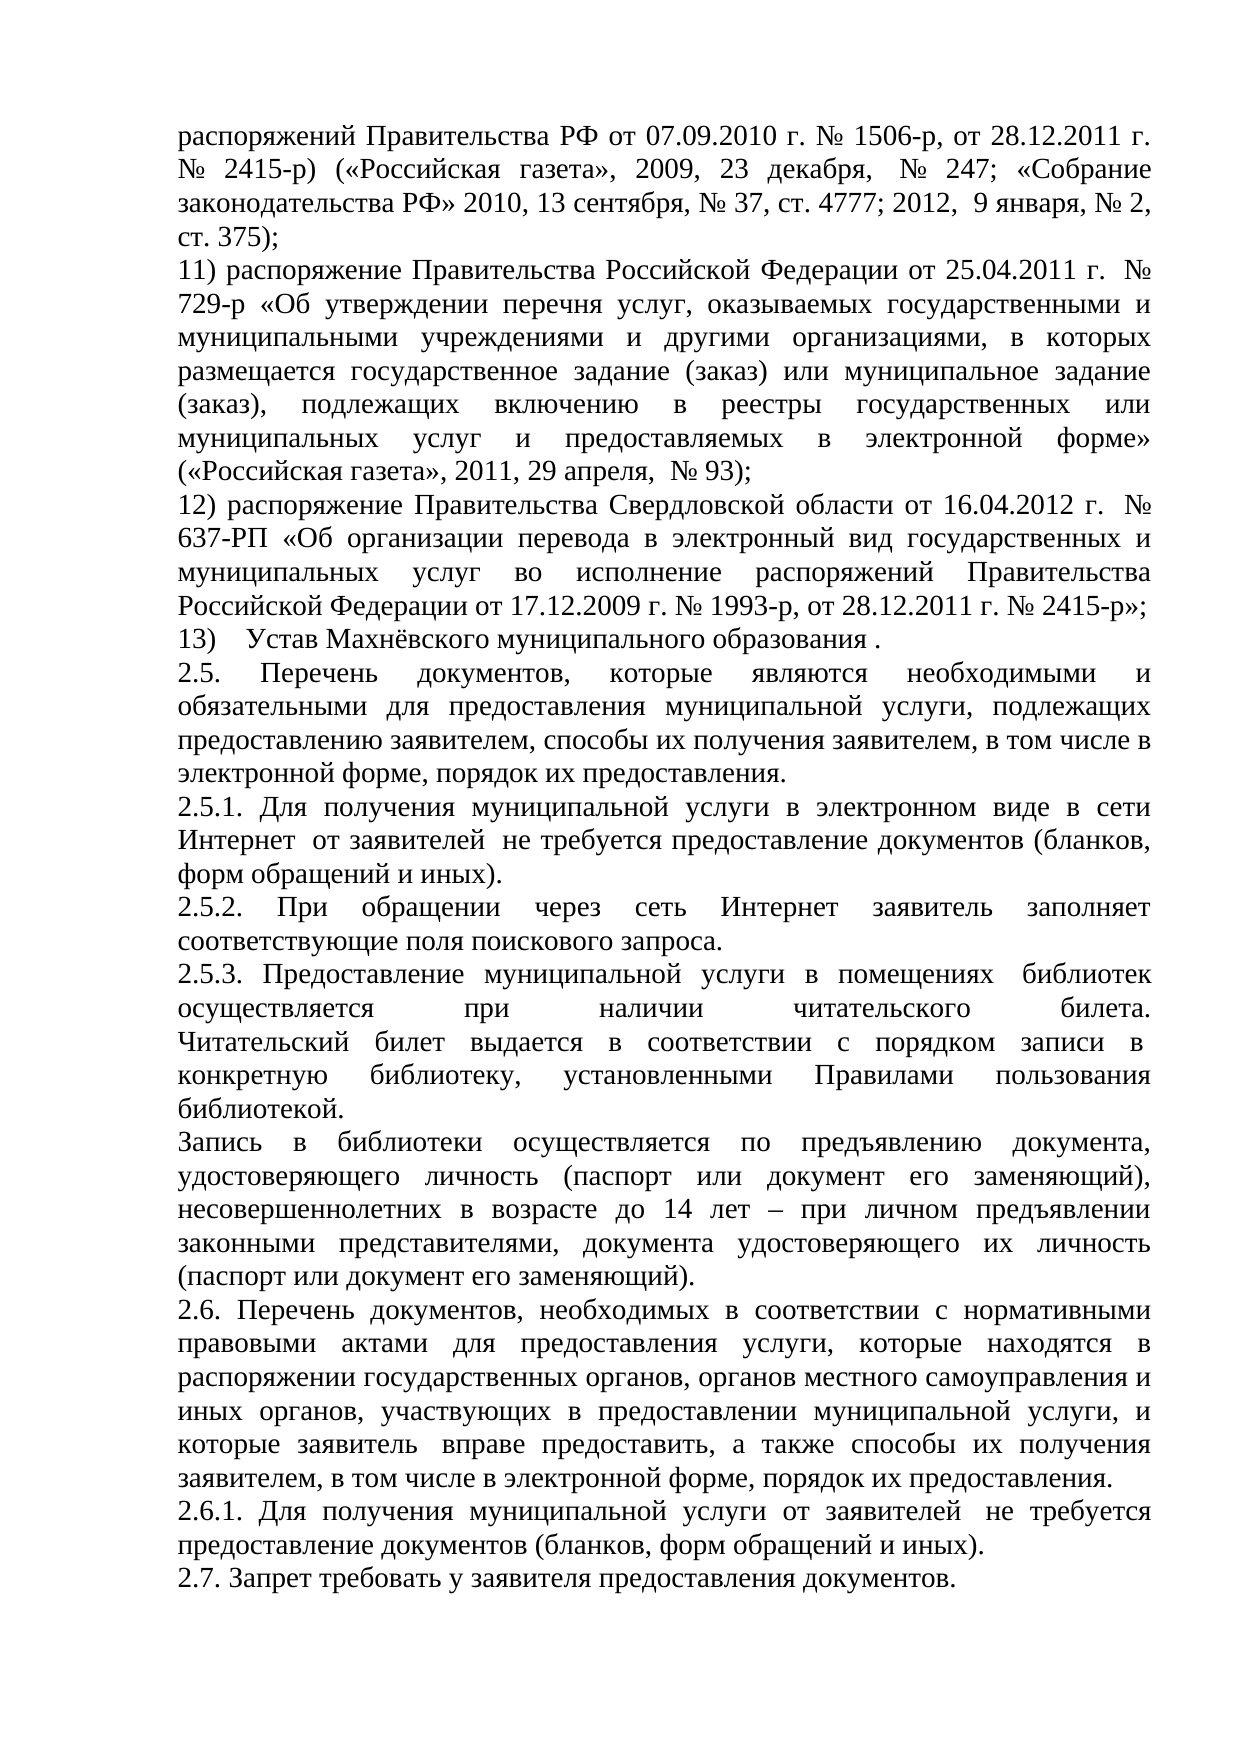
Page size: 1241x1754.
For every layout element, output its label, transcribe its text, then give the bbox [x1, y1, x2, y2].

text 12) распоряжение Правительства Свердловской области от 16.04.2012 г. № 637-РП «Об организации перевода в электронный вид государственных и муниципальных услуг во исполнение распоряжений Правительства Российской Федерации от 17.12.2009 г. № 1993-р, от 28.12.2011 г. № 2415-р»; [177, 487, 1152, 621]
text 2.5. Перечень документов, которые являются необходимыми и обязательными для предоставления муниципальной услуги, подлежащих предоставлению заявителем, способы их получения заявителем, в том числе в электронной форме, порядок их предоставления. [177, 655, 1152, 789]
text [177, 118, 1152, 252]
text 2.6.1. Для получения муниципальной услуги от заявителей не требуется предоставление документов (бланков, форм обращений и иных). [177, 1493, 1152, 1560]
text 2.5.1. Для получения муниципальной услуги в электронном виде в сети Интернет от заявителей не требуется предоставление документов (бланков, форм обращений и иных). [177, 789, 1152, 889]
text 2.5.2. При обращении через сеть Интернет заявитель заполняет соответствующие поля поискового запроса. [177, 889, 1152, 957]
text 13) Устав Махнёвского муниципального образования . [177, 621, 1152, 655]
text 11) распоряжение Правительства Российской Федерации от 25.04.2011 г. № 729-р «Об утверждении перечня услуг, оказываемых государственными и муниципальными учреждениями и другими организациями, в которых размещается государственное задание (заказ) или муниципальное задание (заказ), подлежащих включению в реестры государственных или муниципальных услуг и предоставляемых в электронной форме» («Российская газета», 2011, 29 апреля, № 93); [177, 252, 1152, 487]
text 2.7. Запрет требовать у заявителя предоставления документов. [177, 1560, 1152, 1594]
text 2.5.3. Предоставление муниципальной услуги в помещениях библиотек осуществляется при наличии читательского билета. Читательский билет выдается в соответствии с порядком записи в конкретную библиотеку, установленными Правилами пользования библиотекой. Запись в библиотеки осуществляется по предъявлению документа, удостоверяющего личность (паспорт или документ его заменяющий), несовершеннолетних в возрасте до 14 лет – при личном предъявлении законными представителями, документа удостоверяющего их личность (паспорт или документ его заменяющий). [177, 957, 1152, 1292]
text 2.6. Перечень документов, необходимых в соответствии с нормативными правовыми актами для предоставления услуги, которые находятся в распоряжении государственных органов, органов местного самоуправления и иных органов, участвующих в предоставлении муниципальной услуги, и которые заявитель вправе предоставить, а также способы их получения заявителем, в том числе в электронной форме, порядок их предоставления. [177, 1292, 1152, 1493]
